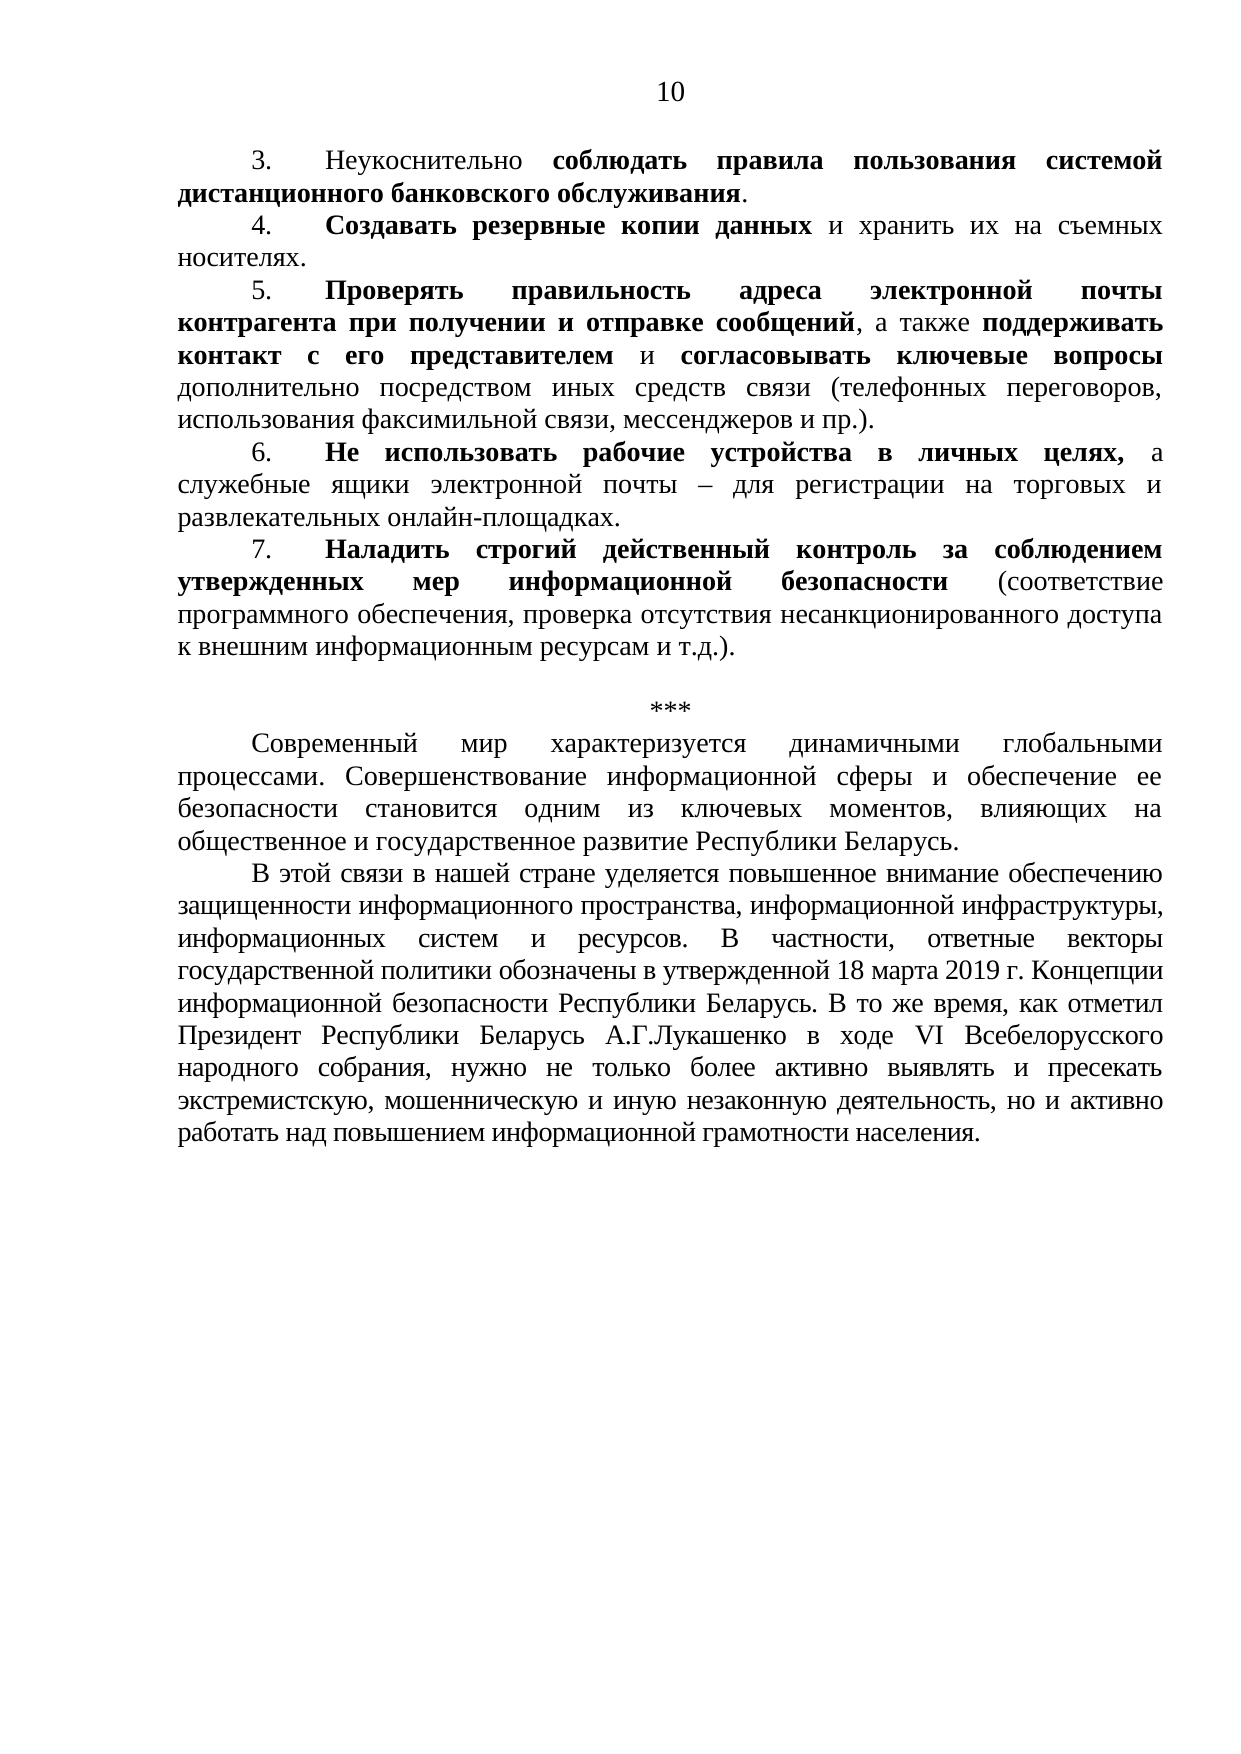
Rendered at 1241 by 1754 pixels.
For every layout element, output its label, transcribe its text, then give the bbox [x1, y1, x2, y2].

list Создавать резервные копии данных и хранить их на съемных носителях. [177, 208, 1163, 273]
list Проверять правильность адреса электронной почты контрагента при получении и отправке сообщений, а также поддерживать контакт с его представителем и согласовывать ключевые вопросы дополнительно посредством иных средств связи (телефонных переговоров, использования факсимильной связи, мессенджеров и пр.). [177, 273, 1163, 435]
text В этой связи в нашей стране уделяется повышенное внимание обеспечению защищенности информационного пространства, информационной инфраструктуры, информационных систем и ресурсов. В частности, ответные векторы государственной политики обозначены в утвержденной 18 марта 2019 г. Концепции информационной безопасности Республики Беларусь. В то же время, как отметил Президент Республики Беларусь А.Г.Лукашенко в ходе VI Всебелорусского народного собрания, нужно не только более активно выявлять и пресекать экстремистскую, мошенническую и иную незаконную деятельность, но и активно работать над повышением информационной грамотности населения. [177, 856, 1163, 1148]
list Наладить строгий действенный контроль за соблюдением утвержденных мер информационной безопасности (соответствие программного обеспечения, проверка отсутствия несанкционированного доступа к внешним информационным ресурсам и т.д.). [177, 532, 1163, 662]
text Современный мир характеризуется динамичными глобальными процессами. Совершенствование информационной сферы и обеспечение ее безопасности становится одним из ключевых моментов, влияющих на общественное и государственное развитие Республики Беларусь. [177, 726, 1163, 856]
list Неукоснительно соблюдать правила пользования системой дистанционного банковского обслуживания. [177, 143, 1163, 208]
text *** [177, 694, 1163, 726]
list Не использовать рабочие устройства в личных целях, а служебные ящики электронной почты – для регистрации на торговых и развлекательных онлайн-площадках. [177, 435, 1163, 532]
